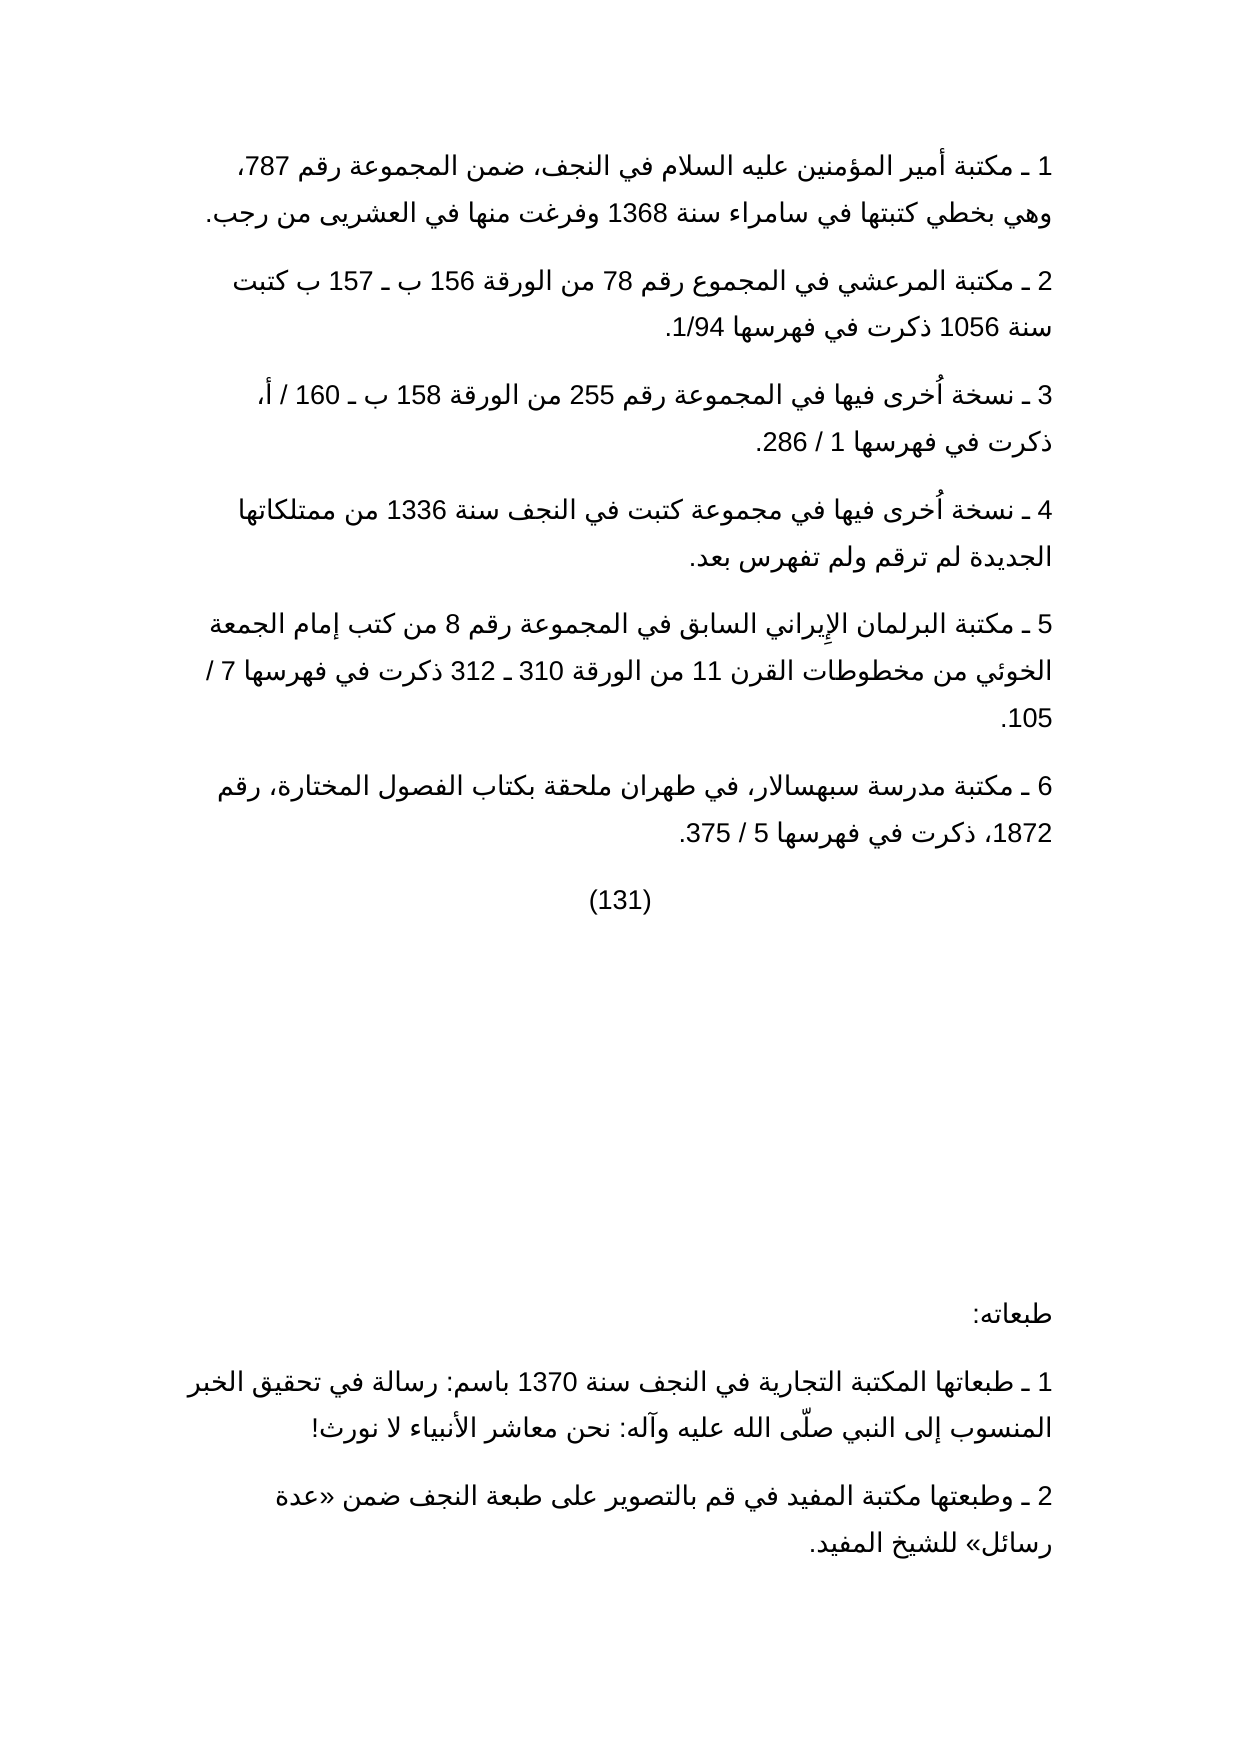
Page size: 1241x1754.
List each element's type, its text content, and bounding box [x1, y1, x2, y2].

text 5 ـ مكتبة البرلمان الإِيراني السابق في المجموعة رقم 8 من كتب إمام الجمعة الخوئي من مخطوطات القرن 11 من الورقة 310 ـ 312 ذكرت في فهرسها 7 / 105. [187, 608, 1053, 733]
text 6 ـ مكتبة مدرسة سبهسالار، في طهران ملحقة بكتاب الفصول المختارة، رقم 1872، ذكرت في فهرسها 5 / 375. [187, 770, 1053, 848]
text 4 ـ نسخة اُخرى فيها في مجموعة كتبت في النجف سنة 1336 من ممتلكاتها الجديدة لم ترقم ولم تفهرس بعد. [187, 494, 1053, 572]
text (131) [187, 884, 1053, 916]
text طبعاته: [187, 1298, 1053, 1329]
text 1 ـ مكتبة أمير المؤمنين عليه السلام في النجف، ضمن المجموعة رقم 787، وهي بخطي كتبتها في سامراء سنة 1368 وفرغت منها في العشريى من رجب. [187, 150, 1053, 228]
text 2 ـ مكتبة المرعشي في المجموع رقم 78 من الورقة 156 ب ـ 157 ب كتبت سنة 1056 ذكرت في فهرسها 1/94. [187, 264, 1053, 343]
text 3 ـ نسخة اُخرى فيها في المجموعة رقم 255 من الورقة 158 ب ـ 160 / أ، ذكرت في فهرسها 1 / 286. [187, 379, 1053, 457]
text 1 ـ طبعاتها المكتبة التجارية في النجف سنة 1370 باسم: رسالة في تحقيق الخبر المنسوب إلى النبي صلّى الله عليه وآله: نحن معاشر الأنبياء لا نورث! [187, 1366, 1053, 1444]
text 2 ـ وطبعتها مكتبة المفيد في قم بالتصوير على طبعة النجف ضمن «عدة رسائل» للشيخ المفيد. [187, 1480, 1053, 1558]
